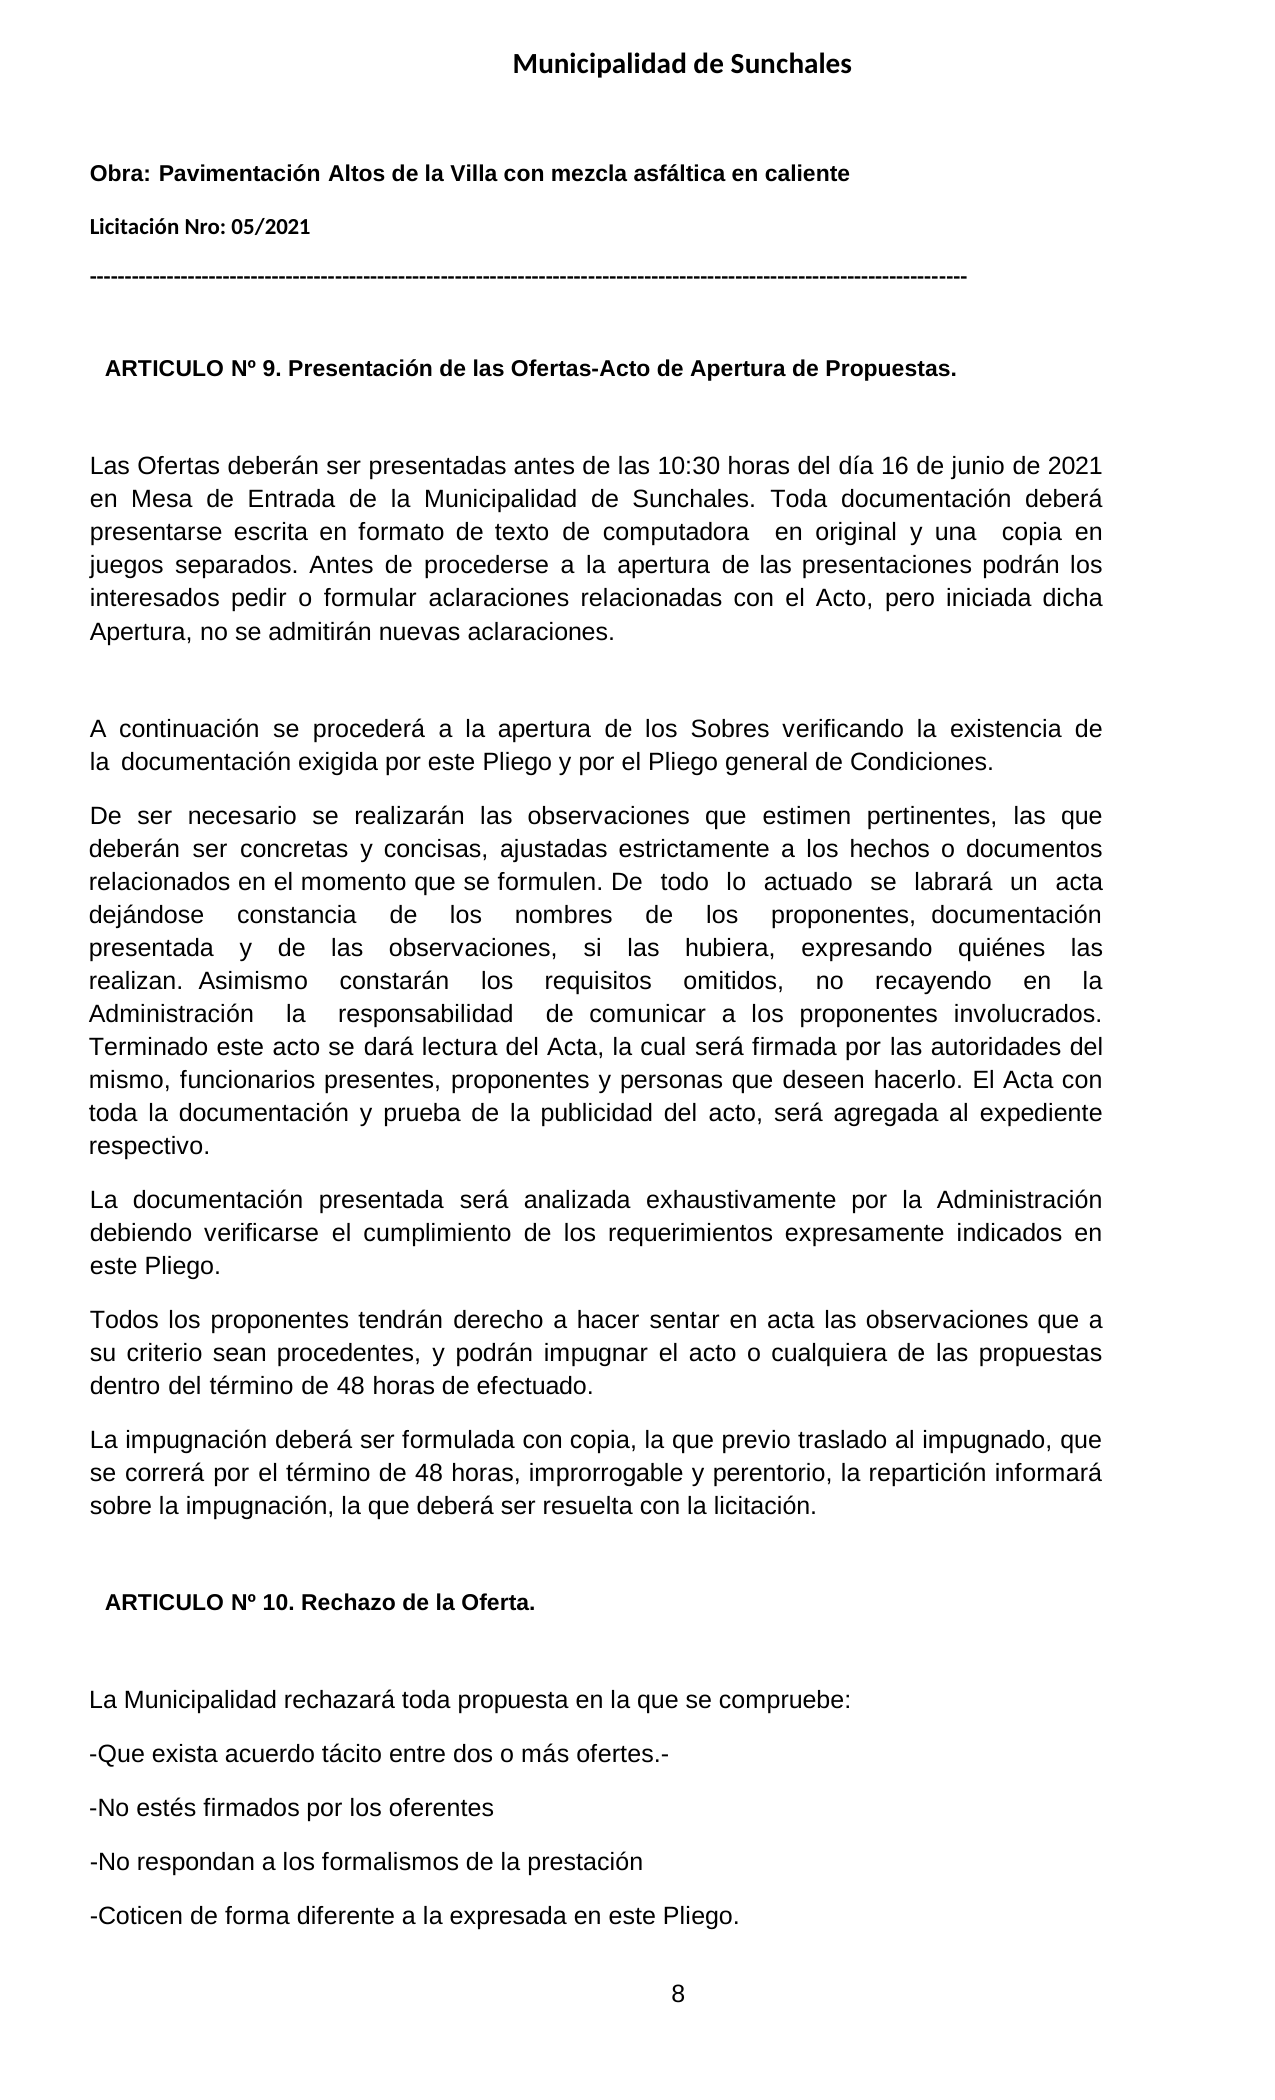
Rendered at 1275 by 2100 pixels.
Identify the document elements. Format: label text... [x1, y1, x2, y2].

text Todos los proponentes tendrán derecho a hacer sentar en acta las observaciones que a su criterio sean procedentes, y podrán impugnar el acto o cualquiera de las propuestas dentro del término de 48 horas de efectuado. [89, 1305, 1103, 1400]
text La documentación presentada será analizada exhaustivamente por la Administración debiendo verificarse el cumplimiento de los requerimientos expresamente indicados en este Pliego. [89, 1185, 1102, 1280]
text La impugnación deberá ser formulada con copia, la que previo traslado al impugnado, que se correrá por el término de 48 horas, improrrogable y perentorio, la repartición informará sobre la impugnación, la que deberá ser resuelta con la licitación. [89, 1425, 1102, 1519]
text La Municipalidad rechazará toda propuesta en la que se compruebe: [89, 1685, 1104, 1714]
text Las Ofertas deberán ser presentadas antes de las 10:30 horas del día 16 de junio de 2021 en Mesa de Entrada de la Municipalidad de Sunchales. Toda documentación deberá presentarse escrita en formato de texto de computadora en original y una copia en juegos separados. Antes de procederse a la apertura de las presentaciones podrán los interesados pedir o formular aclaraciones relacionadas con el Acto, pero iniciada dicha Apertura, no se admitirán nuevas aclaraciones. [89, 451, 1103, 645]
text Obra: Pavimentación Altos de la Villa con mezcla asfáltica en caliente [89, 159, 1110, 187]
text ----------------------------------------------------------------------------------------------------------------------------- [89, 265, 1110, 290]
text Licitación Nro: 05/2021 [89, 212, 1110, 240]
text ARTICULO Nº 10. Rechazo de la Oferta. [104, 1588, 1110, 1615]
text -Coticen de forma diferente a la expresada en este Pliego. [89, 1901, 904, 1929]
text -Que exista acuerdo tácito entre dos o más ofertes.- [89, 1739, 1110, 1768]
text De ser necesario se realizarán las observaciones que estimen pertinentes, las que deberán ser concretas y concisas, ajustadas estrictamente a los hechos o documentos relacionados en el momento que se formulen. De todo lo actuado se labrará un acta dejándose constancia de los nombres de los proponentes, documentación presentada y de las observaciones, si las hubiera, expresando quiénes las realizan. Asimismo constarán los requisitos omitidos, no recayendo en la Administración la responsabilidad de comunicar a los proponentes involucrados. Terminado este acto se dará lectura del Acta, la cual será firmada por las autoridades del mismo, funcionarios presentes, proponentes y personas que deseen hacerlo. El Acta con toda la documentación y prueba de la publicidad del acto, será agregada al expediente respectivo. [88, 801, 1103, 1160]
text ARTICULO Nº 9. Presentación de las Ofertas-Acto de Apertura de Propuestas. [104, 354, 1110, 381]
text -No respondan a los formalismos de la prestación [89, 1847, 889, 1876]
text A continuación se procederá a la apertura de los Sobres verificando la existencia de la documentación exigida por este Pliego y por el Pliego general de Condiciones. [89, 714, 1103, 776]
text -No estés firmados por los oferentes [89, 1793, 1099, 1822]
